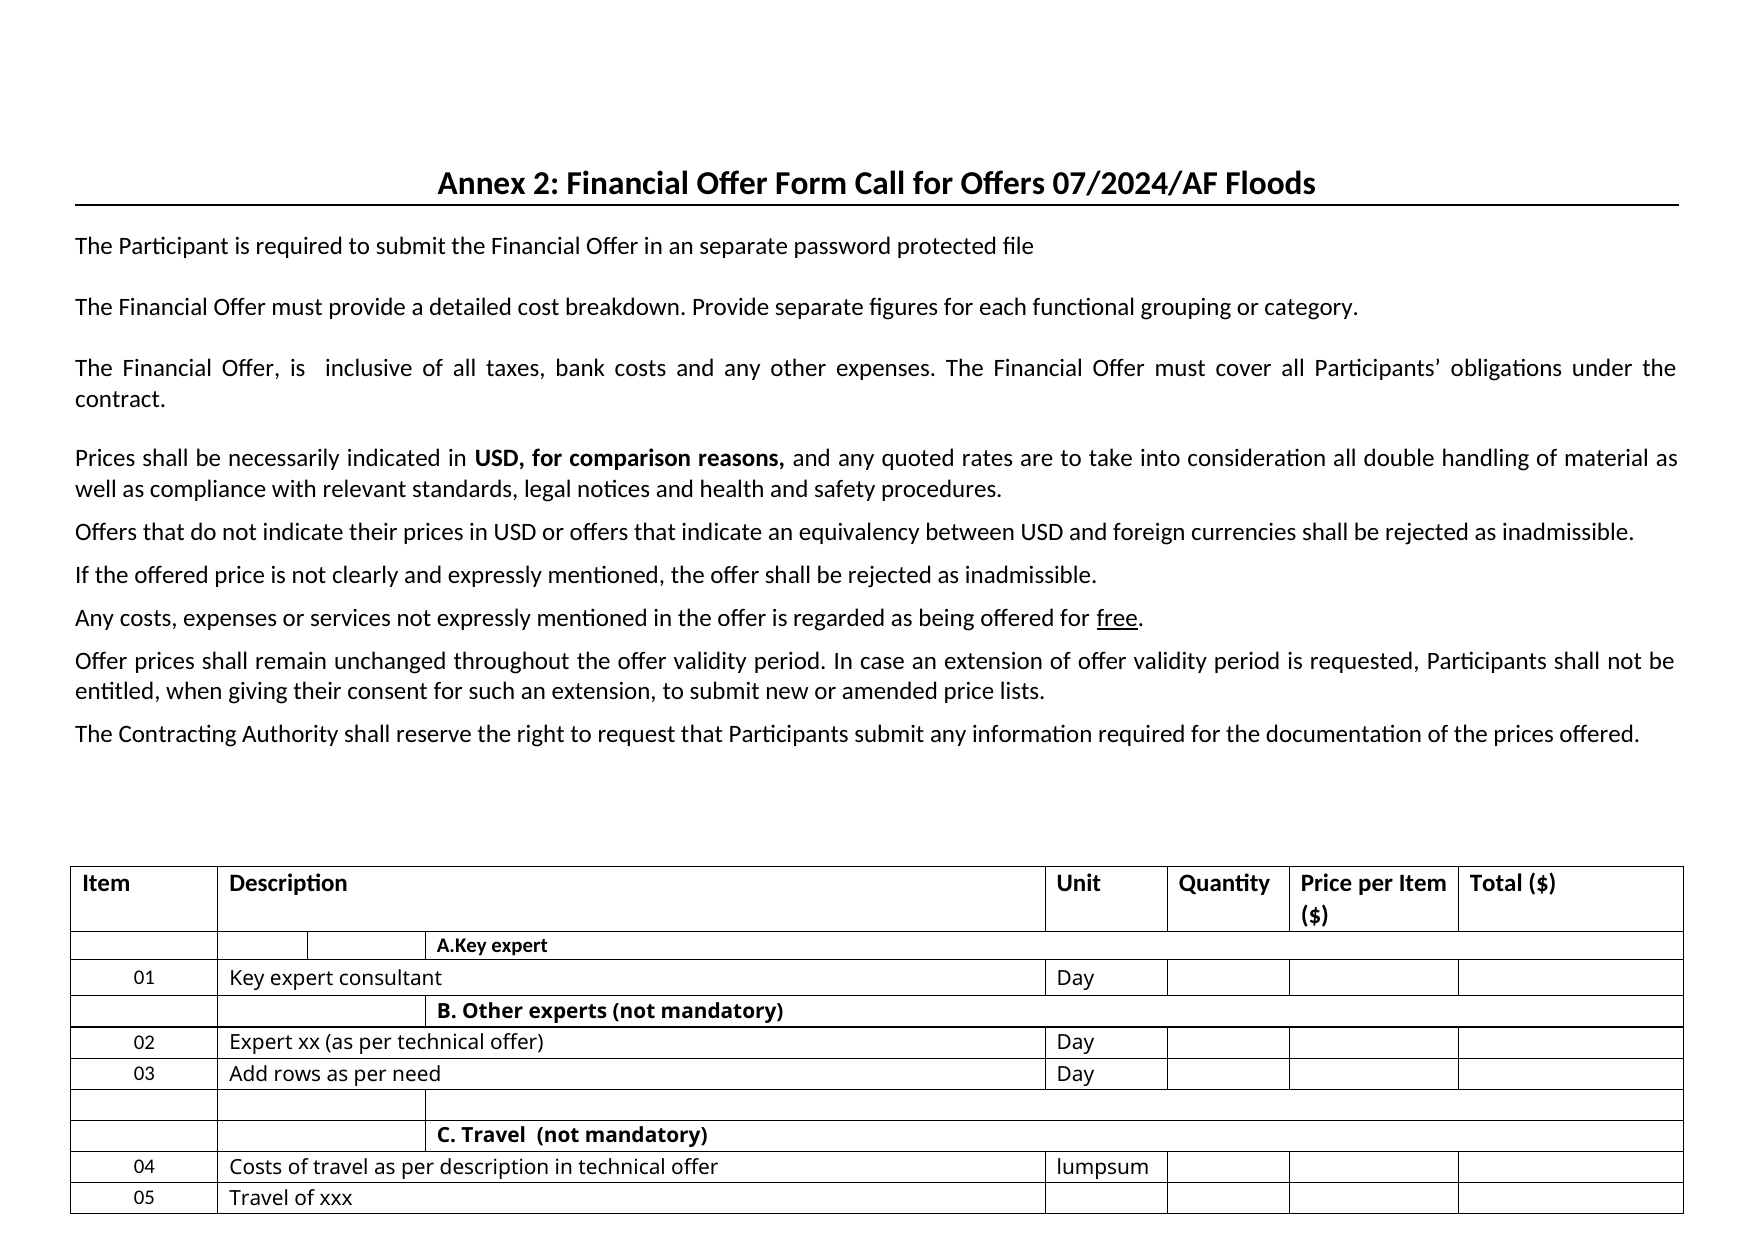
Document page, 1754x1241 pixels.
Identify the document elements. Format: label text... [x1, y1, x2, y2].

table_cell [218, 1121, 425, 1151]
table_cell Add rows as per need [218, 1059, 1045, 1089]
table_cell Costs of travel as per description in technical offer [218, 1152, 1045, 1182]
table_cell [1459, 1183, 1683, 1213]
table_cell [426, 1090, 1683, 1119]
text The Financial Offer must provide a detailed cost breakdown. Provide separate figures for each functional grouping or category. [75, 292, 1679, 322]
table_cell 04 [71, 1152, 217, 1182]
table_header Price per Item ($) [1290, 867, 1458, 931]
table_cell [1290, 1152, 1458, 1182]
table_header Item [71, 867, 217, 931]
table_cell [1459, 1152, 1683, 1182]
table_cell [71, 932, 217, 959]
table_cell [218, 932, 307, 959]
table_cell [1459, 1028, 1683, 1058]
text Prices shall be necessarily indicated in USD, for comparison reasons, and any quoted rates are to take into consideration all double handling of material as well as compliance with relevant standards, legal notices and health and safety procedures. [75, 442, 1679, 503]
text The Contracting Authority shall reserve the right to request that Participants submit any information required for the documentation of the prices offered. [75, 718, 1679, 749]
table_cell Expert xx (as per technical offer) [218, 1028, 1045, 1058]
text The Financial Offer, is inclusive of all taxes, bank costs and any other expenses. The Financial Offer must cover all Participants’ obligations under the contract. [75, 353, 1679, 414]
table_cell Key expert consultant [218, 960, 1045, 995]
table_cell [71, 1121, 217, 1151]
table_cell [1459, 1059, 1683, 1089]
table_cell [1290, 1028, 1458, 1058]
table_cell [71, 1090, 217, 1119]
table_cell Travel of xxx [218, 1183, 1045, 1213]
table_cell [1168, 1028, 1289, 1058]
table_cell B. Other experts (not mandatory) [426, 996, 1683, 1026]
table_cell C. Travel (not mandatory) [426, 1121, 1683, 1151]
table_cell [1168, 1152, 1289, 1182]
text Any costs, expenses or services not expressly mentioned in the offer is regarded as being offered for free. [75, 602, 1679, 632]
table_cell A.Key expert [426, 932, 1683, 959]
table_cell [308, 932, 425, 959]
table_cell [218, 1090, 425, 1119]
table_cell [1046, 1183, 1167, 1213]
table_cell [1459, 960, 1683, 995]
text Offer prices shall remain unchanged throughout the offer validity period. In case an extension of offer validity period is requested, Participants shall not be entitled, when giving their consent for such an extension, to submit new or amended price lists. [75, 645, 1679, 706]
table_cell 05 [71, 1183, 217, 1213]
table_header Description [218, 867, 1045, 931]
text Offers that do not indicate their prices in USD or offers that indicate an equivalency between USD and foreign currencies shall be rejected as inadmissible. [75, 516, 1679, 546]
table_cell [1290, 1183, 1458, 1213]
table_header Unit [1046, 867, 1167, 931]
table_cell [1168, 1183, 1289, 1213]
table_cell 02 [71, 1028, 217, 1058]
table_cell 03 [71, 1059, 217, 1089]
table_cell [1290, 1059, 1458, 1089]
table_cell [218, 996, 425, 1026]
table_cell lumpsum [1046, 1152, 1167, 1182]
table_header Quantity [1168, 867, 1289, 931]
table_cell [1290, 960, 1458, 995]
table_cell [71, 996, 217, 1026]
table_cell 01 [71, 960, 217, 995]
subtitle Annex 2: Financial Offer Form Call for Offers 07/2024/AF Floods [75, 162, 1679, 204]
table_cell Day [1046, 1059, 1167, 1089]
table_header Total ($) [1459, 867, 1683, 931]
text If the offered price is not clearly and expressly mentioned, the offer shall be rejected as inadmissible. [75, 559, 1679, 589]
text The Participant is required to submit the Financial Offer in an separate password protected file [75, 231, 1679, 261]
table_cell [1168, 1059, 1289, 1089]
table_cell [1168, 960, 1289, 995]
table_cell Day [1046, 960, 1167, 995]
table_cell Day [1046, 1028, 1167, 1058]
